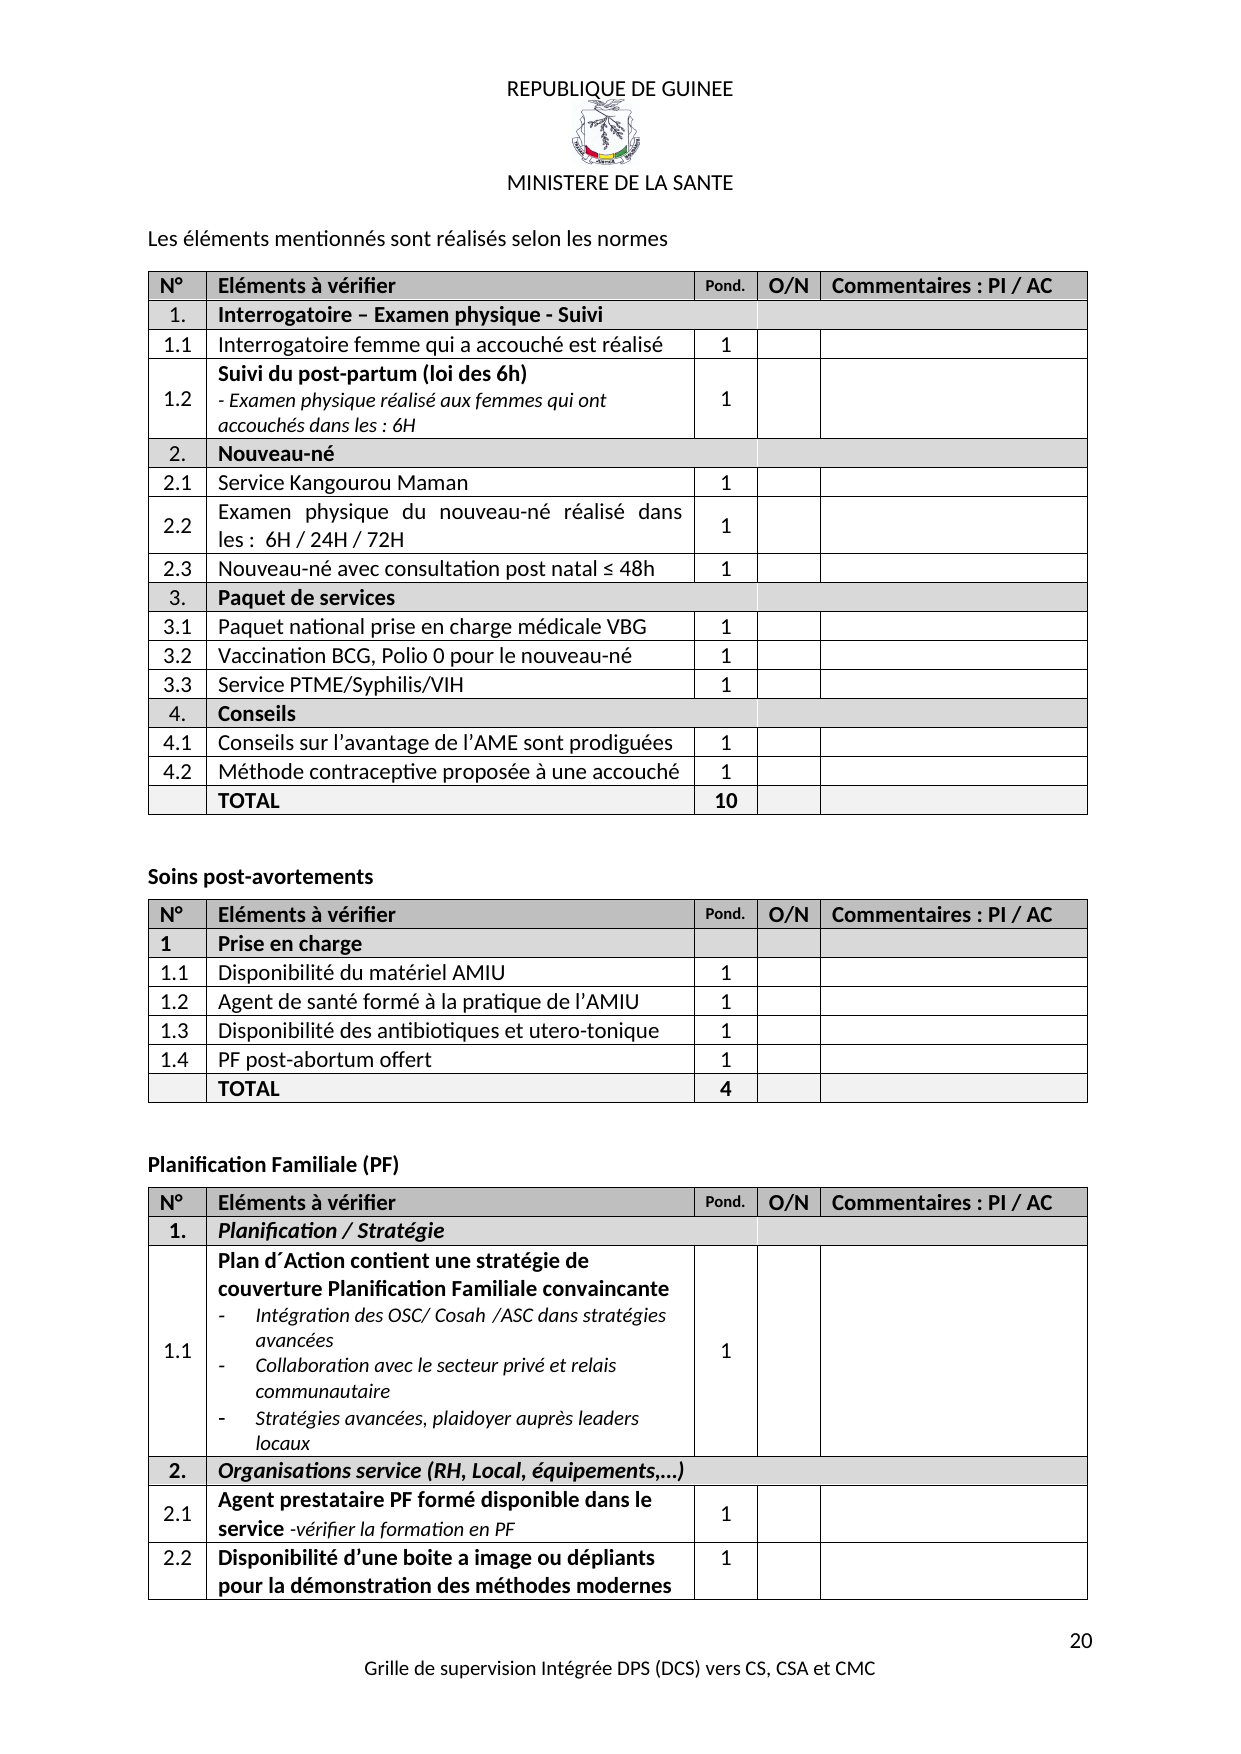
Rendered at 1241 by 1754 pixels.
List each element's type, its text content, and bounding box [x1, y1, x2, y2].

table_cell [821, 330, 1087, 358]
text Les éléments mentionnés sont réalisés selon les normes [148, 224, 1092, 252]
table_header Eléments à vérifier [207, 900, 694, 928]
table_header N° [149, 900, 206, 928]
table_header Eléments à vérifier [207, 1188, 694, 1216]
table_cell Conseils [207, 699, 694, 727]
table_cell [821, 786, 1087, 814]
table_cell 1 [695, 359, 757, 438]
table_cell Vaccination BCG, Polio 0 pour le nouveau-né [207, 641, 694, 669]
table_cell [758, 699, 821, 727]
table_cell Disponibilité du matériel AMIU [207, 958, 694, 986]
table_cell Disponibilité d’une boite a image ou dépliants pour la démonstration des méthodes modernes de PF [207, 1543, 694, 1599]
table_cell [821, 1016, 1087, 1044]
table_cell Organisations service (RH, Local, équipements,…) [207, 1457, 1087, 1484]
table_cell [149, 1074, 206, 1102]
table_cell [821, 612, 1087, 640]
table_cell 1.2 [149, 359, 206, 438]
table_cell Méthode contraceptive proposée à une accouché [207, 757, 694, 785]
table_cell 2.1 [149, 468, 206, 496]
table_cell [821, 1543, 1087, 1599]
table_cell [821, 728, 1087, 756]
table_cell [821, 699, 1087, 727]
table_cell Plan d´Action contient une stratégie de couverture Planification Familiale convaincante Intégration des OSC/ Cosah /ASC dans stratégies avancées Collaboration avec le secteur privé et relais communautaire Stratégies avancées, plaidoyer auprès leaders locaux [207, 1246, 694, 1456]
table_cell [758, 1486, 820, 1542]
table_cell [758, 1045, 820, 1073]
table_cell 1 [695, 1045, 757, 1073]
table_cell 4.2 [149, 757, 206, 785]
table_cell 1.1 [149, 1246, 206, 1456]
table_cell Agent de santé formé à la pratique de l’AMIU [207, 987, 694, 1015]
table_header Pond. [695, 900, 757, 928]
table_cell [821, 1074, 1087, 1102]
table_cell 1 [695, 641, 757, 669]
table_cell [821, 359, 1087, 438]
table_cell 2. [149, 439, 206, 467]
table_cell TOTAL [207, 786, 694, 814]
table_cell Interrogatoire – Examen physique - Suivi [207, 301, 694, 329]
table_cell Planification / Stratégie [207, 1217, 694, 1245]
table_cell 1.3 [149, 1016, 206, 1044]
table_cell 10 [695, 786, 757, 814]
table_cell [758, 330, 820, 358]
table_header Pond. [695, 1188, 757, 1216]
table_cell 1 [695, 612, 757, 640]
table_cell 1.1 [149, 958, 206, 986]
table_cell Disponibilité des antibiotiques et utero-tonique [207, 1016, 694, 1044]
table_cell [694, 699, 757, 727]
table_cell [758, 301, 821, 329]
table_cell [758, 554, 820, 582]
table_cell Nouveau-né avec consultation post natal ≤ 48h [207, 554, 694, 582]
table_header N° [149, 1188, 206, 1216]
table_cell Agent prestataire PF formé disponible dans le service -vérifier la formation en PF [207, 1486, 694, 1542]
table_cell [758, 757, 820, 785]
table_header N° [149, 272, 206, 299]
table_cell 1. [149, 1217, 206, 1245]
table_cell [758, 1246, 820, 1456]
table_cell 1 [695, 670, 757, 698]
table_cell [821, 468, 1087, 496]
table_cell [694, 439, 757, 467]
table_cell [758, 1074, 820, 1102]
table_cell Nouveau-né [207, 439, 694, 467]
table_cell [758, 497, 820, 553]
table_cell Conseils sur l’avantage de l’AME sont prodiguées [207, 728, 694, 756]
table_cell [821, 1246, 1087, 1456]
table_cell [821, 497, 1087, 553]
table_cell [821, 929, 1087, 957]
table_cell Examen physique du nouveau-né réalisé dans les : 6H / 24H / 72H [207, 497, 694, 553]
table_cell [821, 987, 1087, 1015]
table_cell [758, 641, 820, 669]
table_cell [758, 612, 820, 640]
table_cell [821, 1486, 1087, 1542]
table_header Commentaires : PI / AC [821, 272, 1087, 299]
table_header O/N [758, 1188, 820, 1216]
table_header O/N [758, 900, 820, 928]
table_cell 3.1 [149, 612, 206, 640]
table_cell 4 [695, 1074, 757, 1102]
table_cell 1 [695, 757, 757, 785]
table_cell [821, 670, 1087, 698]
table_cell 1 [149, 929, 206, 957]
table_cell [758, 958, 820, 986]
table_header Eléments à vérifier [207, 272, 694, 299]
table_cell [821, 554, 1087, 582]
table_cell Suivi du post-partum (loi des 6h) - Examen physique réalisé aux femmes qui ont accouchés dans les : 6H [207, 359, 694, 438]
table_cell [821, 439, 1087, 467]
picture [571, 99, 640, 165]
table_cell 1 [695, 1246, 757, 1456]
table_cell 1 [695, 330, 757, 358]
table_cell [821, 1045, 1087, 1073]
table_cell 1 [695, 554, 757, 582]
table_cell [821, 757, 1087, 785]
table_cell Paquet national prise en charge médicale VBG [207, 612, 694, 640]
table_cell 1 [695, 1543, 757, 1599]
table_cell [758, 359, 820, 438]
table_cell [758, 468, 820, 496]
table_cell 1 [695, 1016, 757, 1044]
table_cell Interrogatoire femme qui a accouché est réalisé [207, 330, 694, 358]
table_header Commentaires : PI / AC [821, 1188, 1087, 1216]
table_cell Service PTME/Syphilis/VIH [207, 670, 694, 698]
table_cell [758, 439, 821, 467]
table_cell 4.1 [149, 728, 206, 756]
subtitle Soins post-avortements [148, 862, 1092, 890]
table_cell [758, 583, 821, 611]
table_cell 1.4 [149, 1045, 206, 1073]
table_cell 1 [695, 987, 757, 1015]
table_header O/N [758, 272, 820, 299]
table_cell [695, 929, 757, 957]
table_cell [758, 786, 820, 814]
table_cell Prise en charge [207, 929, 694, 957]
table_cell [821, 301, 1087, 329]
table_cell [149, 786, 206, 814]
table_cell [758, 1217, 821, 1245]
table_cell 1.2 [149, 987, 206, 1015]
table_cell Service Kangourou Maman [207, 468, 694, 496]
table_cell 2.2 [149, 497, 206, 553]
table_cell 1 [695, 1486, 757, 1542]
table_cell 1 [695, 728, 757, 756]
table_header Commentaires : PI / AC [821, 900, 1087, 928]
table_cell [694, 301, 757, 329]
table_cell [821, 583, 1087, 611]
table_cell 1. [149, 301, 206, 329]
table_cell [758, 929, 820, 957]
table_cell 1 [695, 958, 757, 986]
table_cell [694, 1217, 757, 1245]
table_cell 2.1 [149, 1486, 206, 1542]
table_cell 3. [149, 583, 206, 611]
table_cell [821, 641, 1087, 669]
table_cell [758, 670, 820, 698]
subtitle Planification Familiale (PF) [148, 1150, 1092, 1178]
table_cell [758, 1016, 820, 1044]
table_cell [758, 987, 820, 1015]
table_cell TOTAL [207, 1074, 694, 1102]
table_cell [821, 1217, 1087, 1245]
table_cell 1 [695, 497, 757, 553]
table_cell 2.2 [149, 1543, 206, 1599]
table_cell [758, 728, 820, 756]
table_cell 2. [149, 1457, 206, 1484]
table_cell [821, 958, 1087, 986]
table_cell Paquet de services [207, 583, 694, 611]
table_cell [758, 1543, 820, 1599]
table_cell 3.2 [149, 641, 206, 669]
table_cell PF post-abortum offert [207, 1045, 694, 1073]
table_cell 4. [149, 699, 206, 727]
table_cell 3.3 [149, 670, 206, 698]
table_cell 1 [695, 468, 757, 496]
table_header Pond. [695, 272, 757, 299]
table_cell [694, 583, 757, 611]
table_cell 1.1 [149, 330, 206, 358]
table_cell 2.3 [149, 554, 206, 582]
